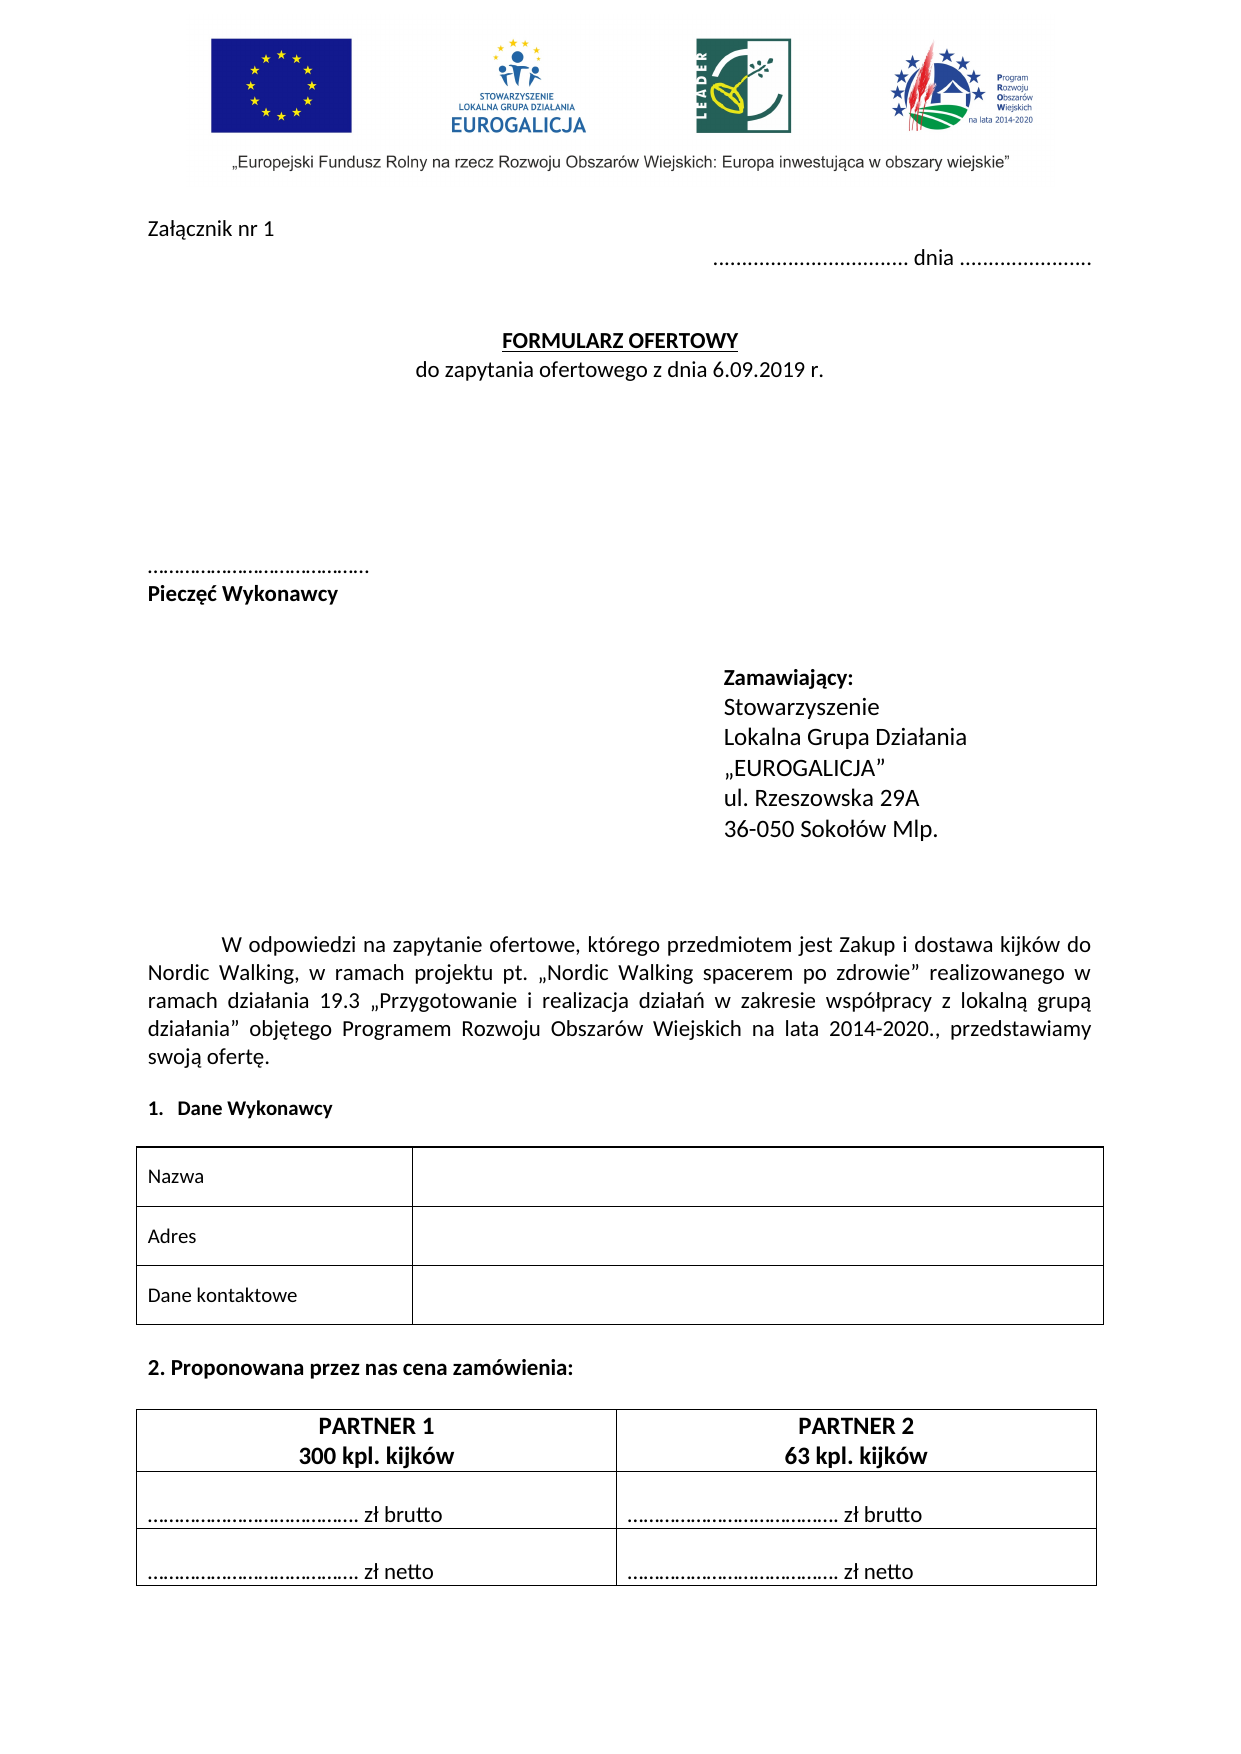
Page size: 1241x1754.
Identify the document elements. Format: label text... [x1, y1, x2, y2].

text Pieczęć Wykonawcy [148, 579, 1093, 607]
table_header PARTNER 2 63 kpl. kijków [617, 1410, 1096, 1471]
table_header [413, 1148, 1103, 1206]
table_cell Adres [137, 1207, 412, 1264]
text Zamawiający: [723, 663, 1093, 691]
text 2. Proponowana przez nas cena zamówienia: [148, 1353, 1093, 1381]
text do zapytania ofertowego z dnia 6.09.2019 r. [148, 355, 1093, 383]
picture [185, 14, 1055, 187]
text .................................. dnia ....................... [148, 243, 1093, 271]
table_header PARTNER 1 300 kpl. kijków [137, 1410, 616, 1471]
table_cell [413, 1207, 1103, 1264]
table_cell Dane kontaktowe [137, 1266, 412, 1324]
text „EUROGALICJA” [723, 752, 1093, 782]
table_cell …………………………………. zł brutto [137, 1472, 616, 1528]
text 36-050 Sokołów Mlp. [723, 813, 1093, 843]
table_cell [413, 1266, 1103, 1324]
table_cell …………………………………. zł brutto [617, 1472, 1096, 1528]
text Stowarzyszenie [723, 691, 1093, 721]
text …………………………………… [148, 551, 1093, 579]
list Dane Wykonawcy [148, 1096, 1093, 1121]
text Załącznik nr 1 [148, 214, 1093, 243]
table_cell …………………………………. zł netto [617, 1529, 1096, 1585]
table_cell …………………………………. zł netto [137, 1529, 616, 1585]
table_header Nazwa [137, 1148, 412, 1206]
text ul. Rzeszowska 29A [723, 782, 1093, 813]
text FORMULARZ OFERTOWY [148, 327, 1093, 355]
text W odpowiedzi na zapytanie ofertowe, którego przedmiotem jest Zakup i dostawa kijków do Nordic Walking, w ramach projektu pt. „Nordic Walking spacerem po zdrowie” realizowanego w ramach działania 19.3 „Przygotowanie i realizacja działań w zakresie współpracy z lokalną grupą działania” objętego Programem Rozwoju Obszarów Wiejskich na lata 2014-2020., przedstawiamy swoją ofertę. [148, 930, 1093, 1070]
text Lokalna Grupa Działania [723, 721, 1093, 752]
